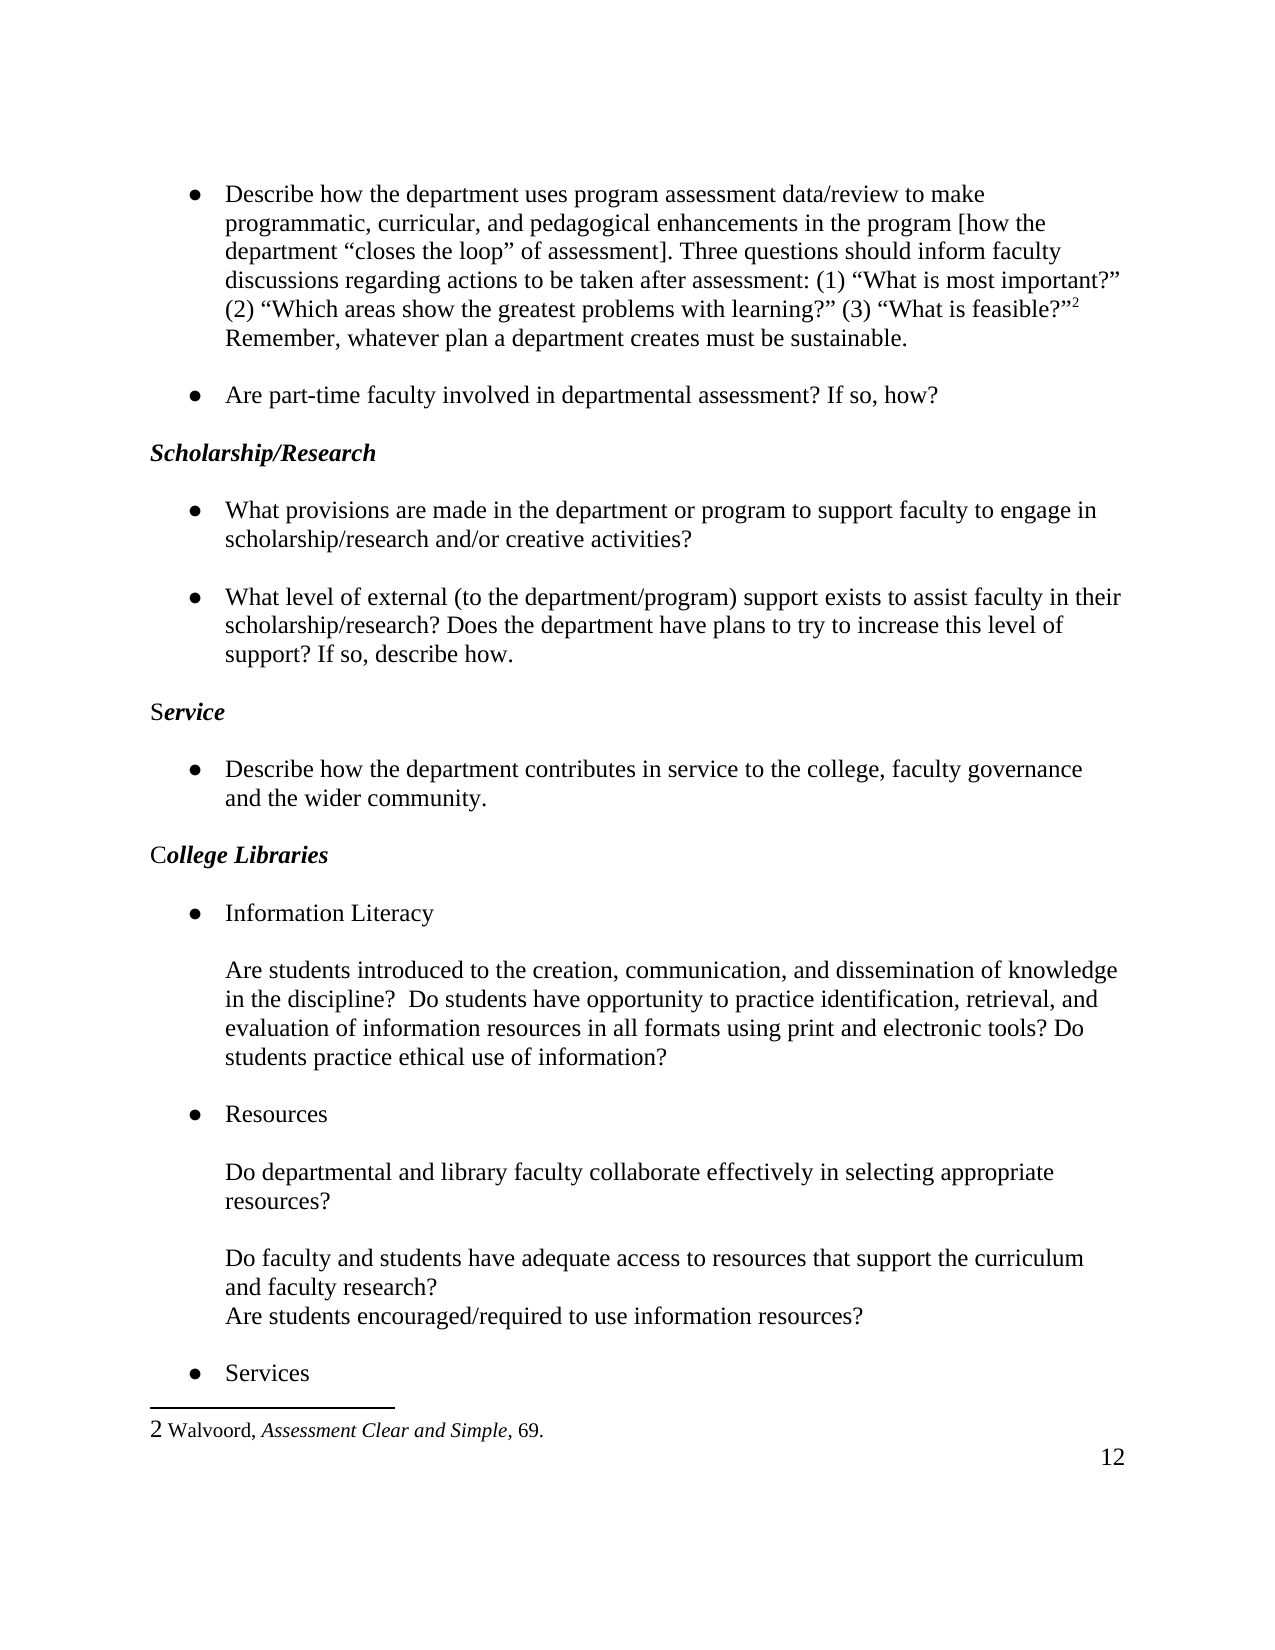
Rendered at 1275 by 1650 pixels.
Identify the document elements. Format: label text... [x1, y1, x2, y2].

text Service [150, 697, 1125, 725]
list Services [187, 1358, 1125, 1387]
text Are students introduced to the creation, communication, and dissemination of knowledge in the discipline? Do students have opportunity to practice identification, retrieval, and evaluation of information resources in all formats using print and electronic tools? Do students practice ethical use of information? [225, 956, 1125, 1071]
list What provisions are made in the department or program to support faculty to engage in scholarship/research and/or creative activities? [187, 495, 1125, 553]
list Describe how the department contributes in service to the college, faculty governance and the wider community. [187, 754, 1125, 812]
list What level of external (to the department/program) support exists to assist faculty in their scholarship/research? Does the department have plans to try to increase this level of support? If so, describe how. [187, 582, 1125, 668]
text Do faculty and students have adequate access to resources that support the curriculum and faculty research? [225, 1243, 1125, 1301]
text Are students encouraged/required to use information resources? [225, 1301, 1125, 1329]
text Do departmental and library faculty collaborate effectively in selecting appropriate resources? [225, 1157, 1125, 1214]
list Information Literacy [187, 898, 1125, 927]
list Resources [187, 1099, 1125, 1128]
text College Libraries [150, 841, 1125, 869]
text Scholarship/Research [150, 438, 1125, 466]
list Are part-time faculty involved in departmental assessment? If so, how? [187, 380, 1125, 409]
list Describe how the department uses program assessment data/review to make programmatic, curricular, and pedagogical enhancements in the program [how the department “closes the loop” of assessment]. Three questions should inform faculty discussions regarding actions to be taken after assessment: (1) “What is most important?” (2) “Which areas show the greatest problems with learning?” (3) “What is feasible?” Remember, whatever plan a department creates must be sustainable. [187, 179, 1125, 351]
